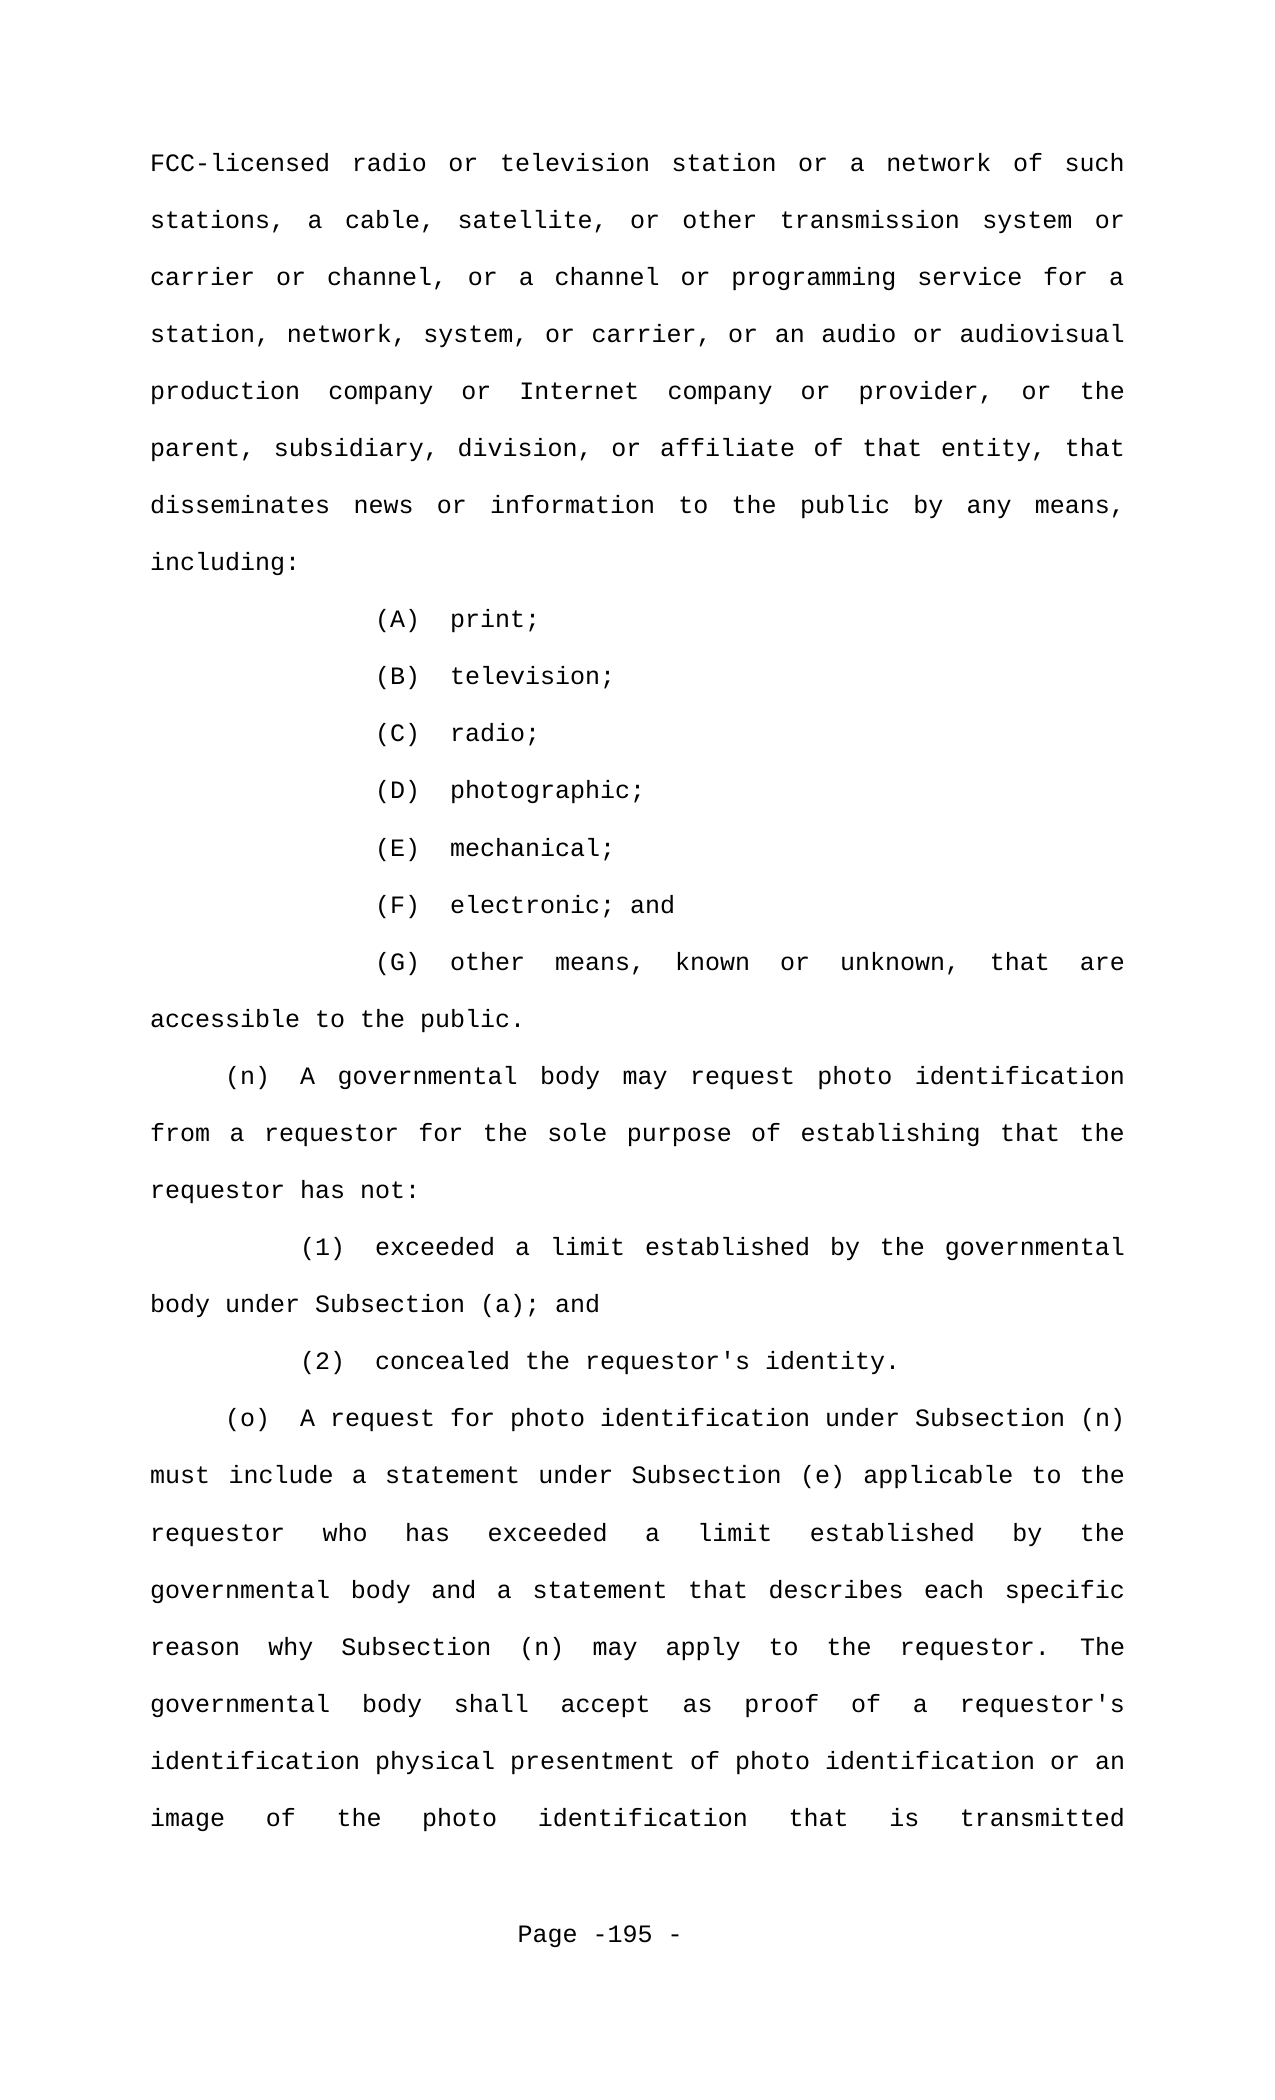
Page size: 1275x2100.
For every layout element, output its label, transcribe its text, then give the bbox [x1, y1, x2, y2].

text (E) mechanical; [150, 835, 1125, 863]
text (D) photographic; [150, 778, 1125, 806]
text (B) television; [150, 664, 1125, 692]
text (1) exceeded a limit established by the governmental body under Subsection (a); and [150, 1234, 1125, 1320]
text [150, 1406, 1125, 1834]
text (C) radio; [150, 721, 1125, 749]
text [150, 150, 1125, 578]
text (F) electronic; and [150, 892, 1125, 921]
text (n) A governmental body may request photo identification from a requestor for the sole purpose of establishing that the requestor has not: [150, 1063, 1125, 1206]
text (G) other means, known or unknown, that are accessible to the public. [150, 949, 1125, 1035]
text (2) concealed the requestor's identity. [150, 1349, 1125, 1377]
text (A) print; [150, 607, 1125, 635]
